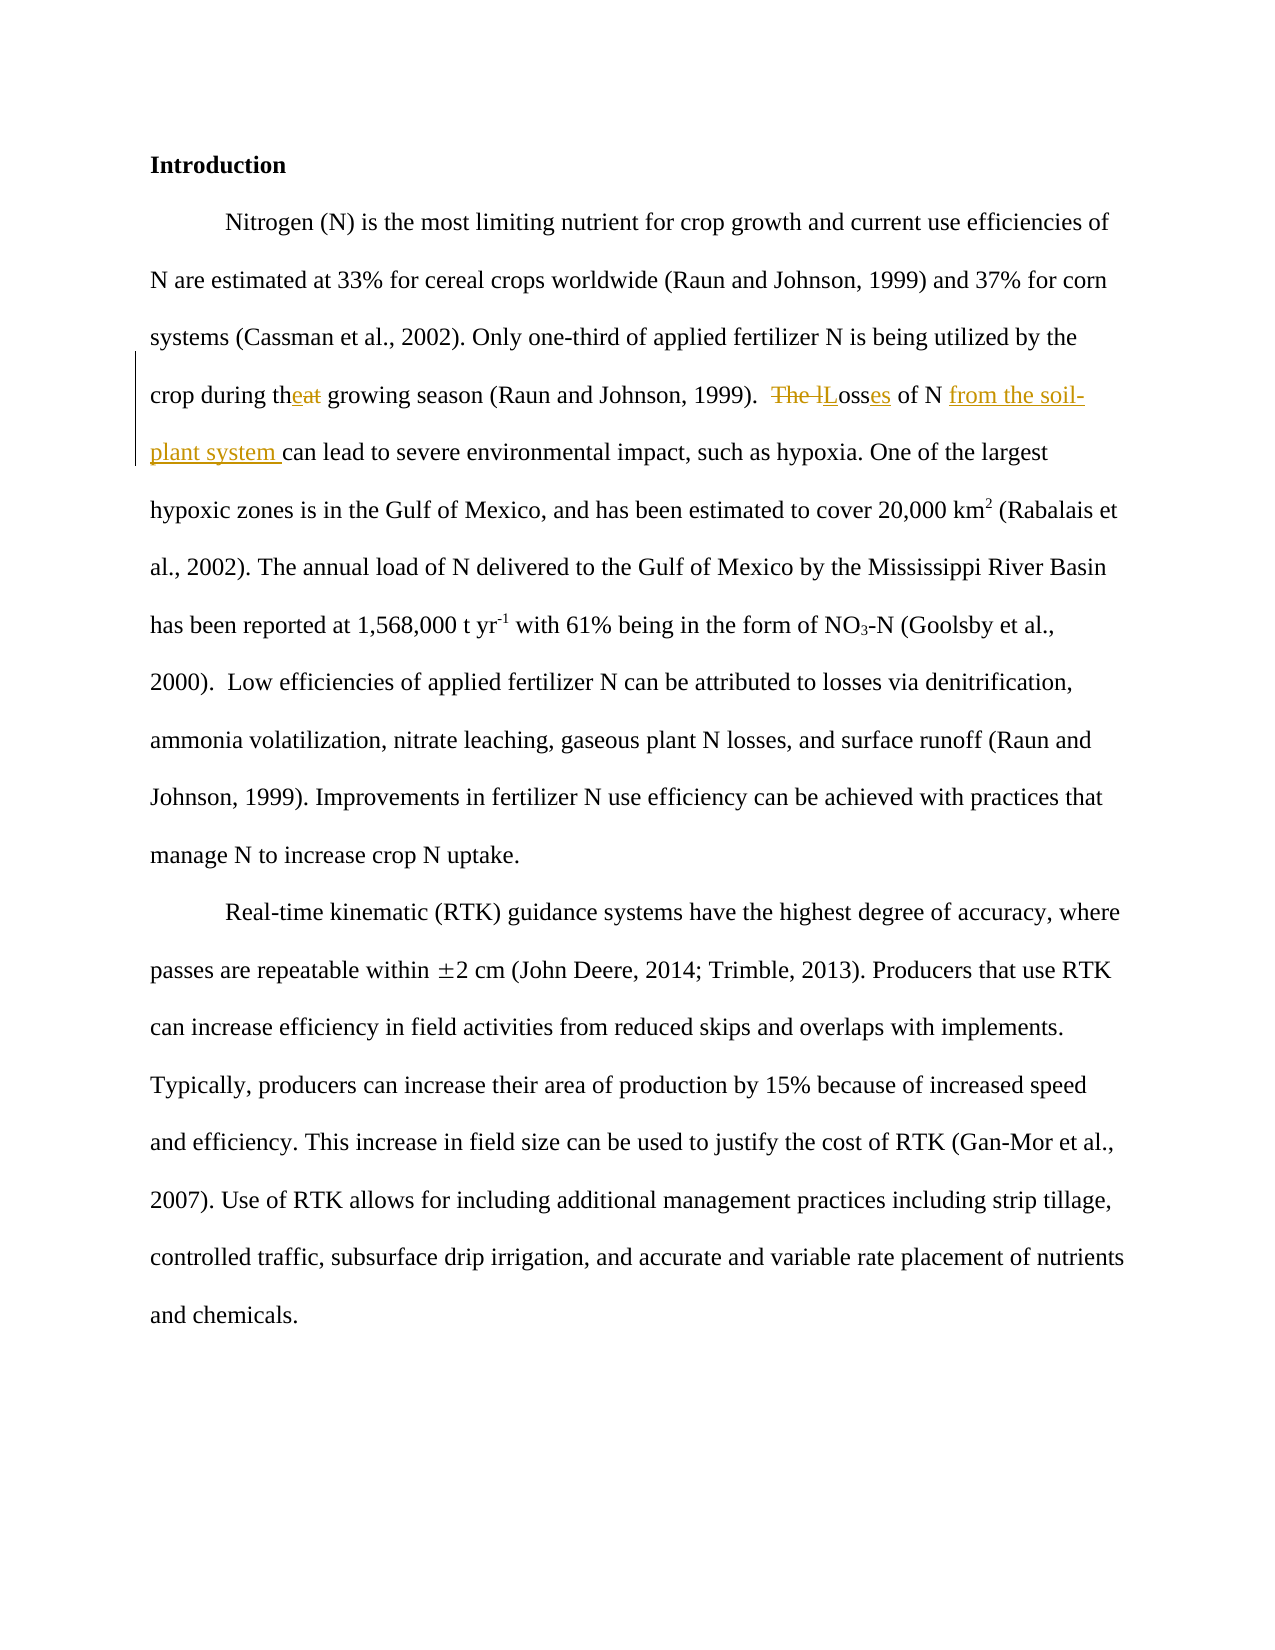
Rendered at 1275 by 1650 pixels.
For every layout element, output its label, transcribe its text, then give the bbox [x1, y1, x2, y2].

text Introduction [150, 150, 1125, 179]
text Real-time kinematic (RTK) guidance systems have the highest degree of accuracy, where passes are repeatable within 2 cm (John Deere, 2014; Trimble, 2013). Producers that use RTK can increase efficiency in field activities from reduced skips and overlaps with implements. Typically, producers can increase their area of production by 15% because of increased speed and efficiency. This increase in field size can be used to justify the cost of RTK (Gan-Mor et al., 2007). Use of RTK allows for including additional management practices including strip tillage, controlled traffic, subsurface drip irrigation, and accurate and variable rate placement of nutrients and chemicals. [150, 897, 1125, 1329]
text Nitrogen (N) is the most limiting nutrient for crop growth and current use efficiencies of N are estimated at 33% for cereal crops worldwide (Raun and Johnson, 1999) and 37% for corn systems (Cassman et al., 2002). Only one-third of applied fertilizer N is being utilized by the crop during th growing season (Raun and Johnson, 1999). oss of N can lead to severe environmental impact, such as hypoxia. One of the largest hypoxic zones is in the Gulf of Mexico, and has been estimated to cover 20,000 km2 (Rabalais et al., 2002). The annual load of N delivered to the Gulf of Mexico by the Mississippi River Basin has been reported at 1,568,000 t yr-1 with 61% being in the form of NO3-N (Goolsby et al., 2000). Low efficiencies of applied fertilizer N can be attributed to losses via denitrification, ammonia volatilization, nitrate leaching, gaseous plant N losses, and surface runoff (Raun and Johnson, 1999). Improvements in fertilizer N use efficiency can be achieved with practices that manage N to increase crop N uptake. [150, 207, 1125, 869]
